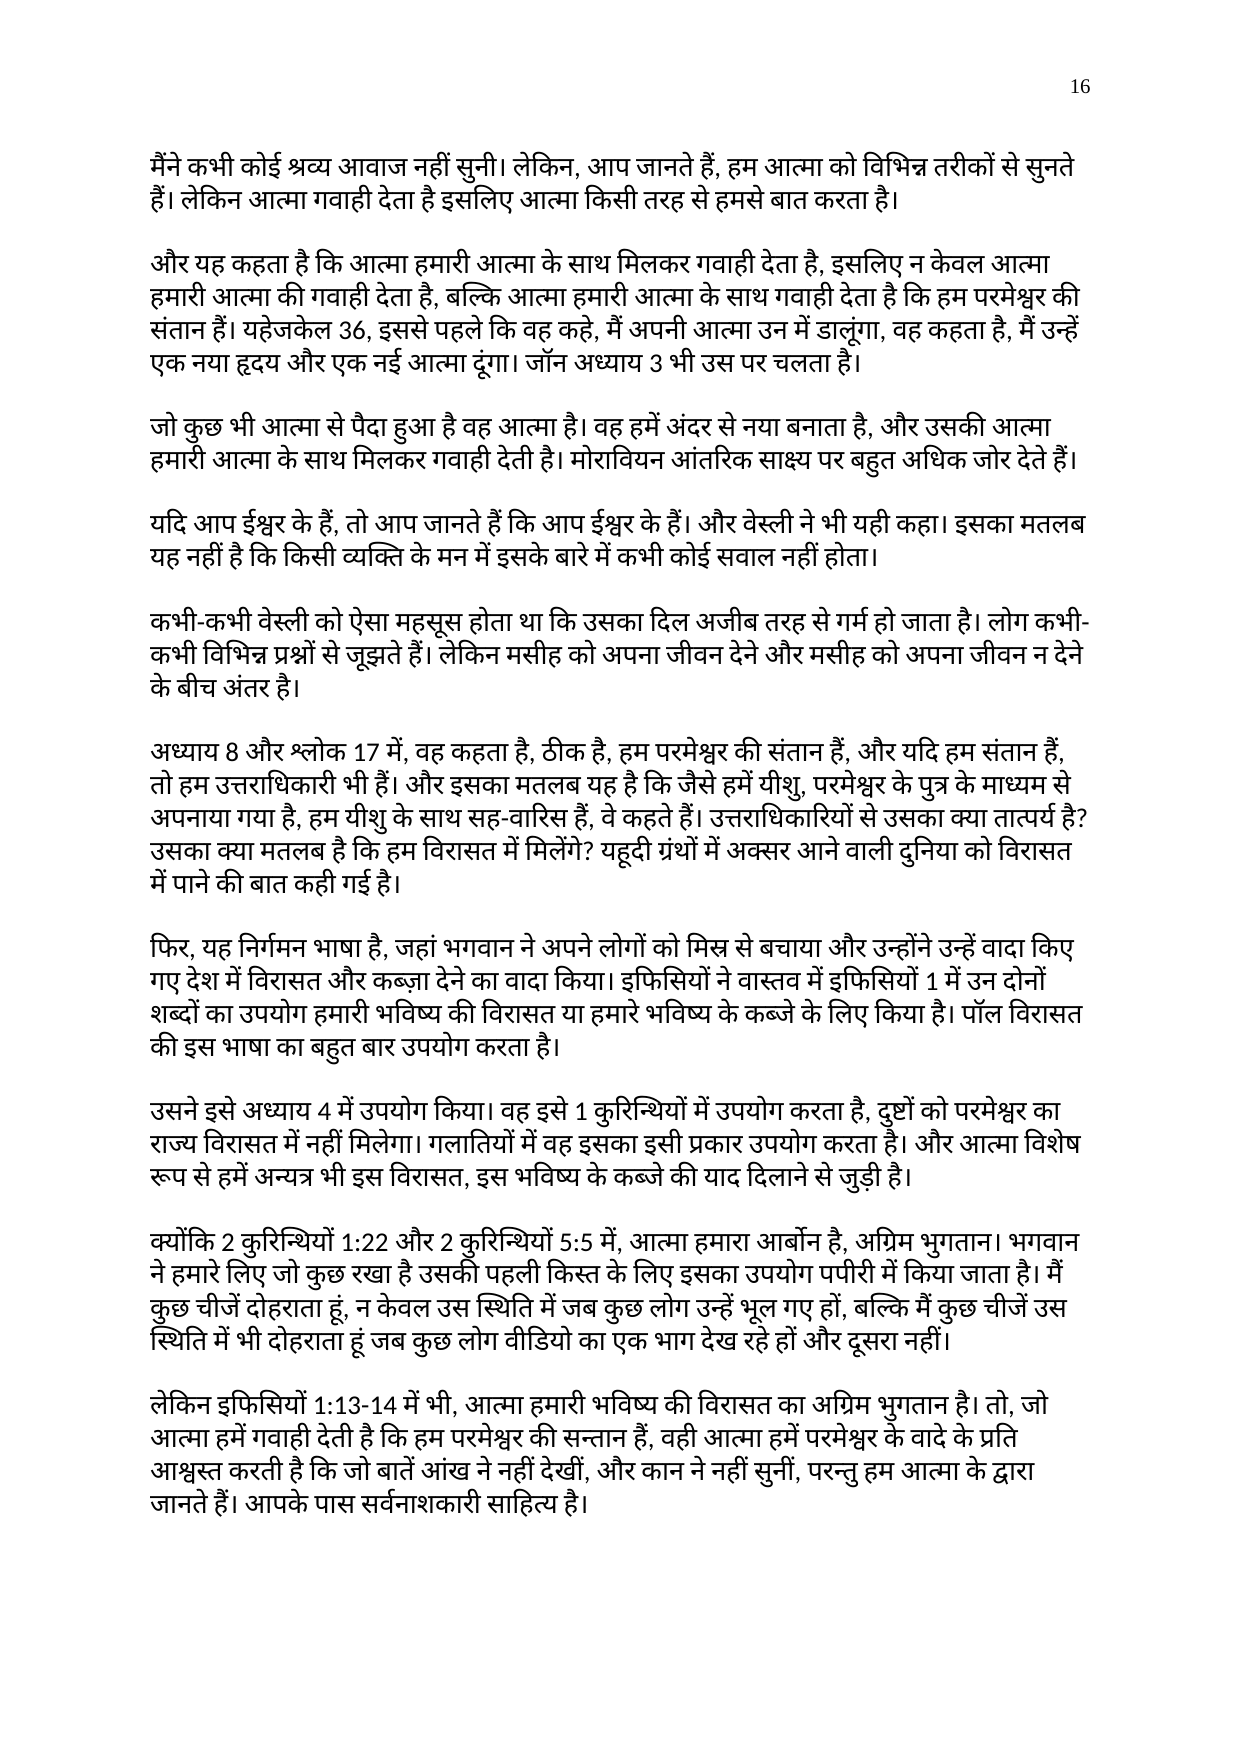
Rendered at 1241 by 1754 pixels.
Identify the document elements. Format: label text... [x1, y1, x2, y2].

text फिर, यह निर्गमन भाषा है, जहां भगवान ने अपने लोगों को मिस्र से बचाया और उन्होंने उन्हें वादा किए गए देश में विरासत और कब्ज़ा देने का वादा किया। इफिसियों ने वास्तव में इफिसियों 1 में उन दोनों शब्दों का उपयोग हमारी भविष्य की विरासत या हमारे भविष्य के कब्जे के लिए किया है। पॉल विरासत की इस भाषा का बहुत बार उपयोग करता है। [150, 931, 1090, 1063]
text अध्याय 8 और श्लोक 17 में, वह कहता है, ठीक है, हम परमेश्वर की संतान हैं, और यदि हम संतान हैं, तो हम उत्तराधिकारी भी हैं। और इसका मतलब यह है कि जैसे हमें यीशु, परमेश्वर के पुत्र के माध्यम से अपनाया गया है, हम यीशु के साथ सह-वारिस हैं, वे कहते हैं। उत्तराधिकारियों से उसका क्या तात्पर्य है? उसका क्या मतलब है कि हम विरासत में मिलेंगे? यहूदी ग्रंथों में अक्सर आने वाली दुनिया को विरासत में पाने की बात कही गई है। [150, 735, 1090, 900]
text और यह कहता है कि आत्मा हमारी आत्मा के साथ मिलकर गवाही देता है, इसलिए न केवल आत्मा हमारी आत्मा की गवाही देता है, बल्कि आत्मा हमारी आत्मा के साथ गवाही देता है कि हम परमेश्वर की संतान हैं। यहेजकेल 36, इससे पहले कि वह कहे, मैं अपनी आत्मा उन में डालूंगा, वह कहता है, मैं उन्हें एक नया हृदय और एक नई आत्मा दूंगा। जॉन अध्याय 3 भी उस पर चलता है। [150, 247, 1090, 379]
text उसने इसे अध्याय 4 में उपयोग किया। वह इसे 1 कुरिन्थियों में उपयोग करता है, दुष्टों को परमेश्वर का राज्य विरासत में नहीं मिलेगा। गलातियों में वह इसका इसी प्रकार उपयोग करता है। और आत्मा विशेष रूप से हमें अन्यत्र भी इस विरासत, इस भविष्य के कब्जे की याद दिलाने से जुड़ी है। [150, 1094, 1090, 1193]
text मैंने कभी कोई श्रव्य आवाज नहीं सुनी। लेकिन, आप जानते हैं, हम आत्मा को विभिन्न तरीकों से सुनते हैं। लेकिन आत्मा गवाही देता है इसलिए आत्मा किसी तरह से हमसे बात करता है। [150, 150, 1090, 216]
text जो कुछ भी आत्मा से पैदा हुआ है वह आत्मा है। वह हमें अंदर से नया बनाता है, और उसकी आत्मा हमारी आत्मा के साथ मिलकर गवाही देती है। मोरावियन आंतरिक साक्ष्य पर बहुत अधिक जोर देते हैं। [150, 410, 1090, 476]
text लेकिन इफिसियों 1:13-14 में भी, आत्मा हमारी भविष्य की विरासत का अग्रिम भुगतान है। तो, जो आत्मा हमें गवाही देती है कि हम परमेश्वर की सन्तान हैं, वही आत्मा हमें परमेश्वर के वादे के प्रति आश्वस्त करती है कि जो बातें आंख ने नहीं देखीं, और कान ने नहीं सुनीं, परन्तु हम आत्मा के द्वारा जानते हैं। आपके पास सर्वनाशकारी साहित्य है। [150, 1388, 1090, 1520]
text क्योंकि 2 कुरिन्थियों 1:22 और 2 कुरिन्थियों 5:5 में, आत्मा हमारा आर्बोन है, अग्रिम भुगतान। भगवान ने हमारे लिए जो कुछ रखा है उसकी पहली किस्त के लिए इसका उपयोग पपीरी में किया जाता है। मैं कुछ चीजें दोहराता हूं, न केवल उस स्थिति में जब कुछ लोग उन्हें भूल गए हों, बल्कि मैं कुछ चीजें उस स्थिति में भी दोहराता हूं जब कुछ लोग वीडियो का एक भाग देख रहे हों और दूसरा नहीं। [150, 1225, 1090, 1357]
text यदि आप ईश्वर के हैं, तो आप जानते हैं कि आप ईश्वर के हैं। और वेस्ली ने भी यही कहा। इसका मतलब यह नहीं है कि किसी व्यक्ति के मन में इसके बारे में कभी कोई सवाल नहीं होता। [150, 508, 1090, 574]
text कभी-कभी वेस्ली को ऐसा महसूस होता था कि उसका दिल अजीब तरह से गर्म हो जाता है। लोग कभी-कभी विभिन्न प्रश्नों से जूझते हैं। लेकिन मसीह को अपना जीवन देने और मसीह को अपना जीवन न देने के बीच अंतर है। [150, 605, 1090, 704]
